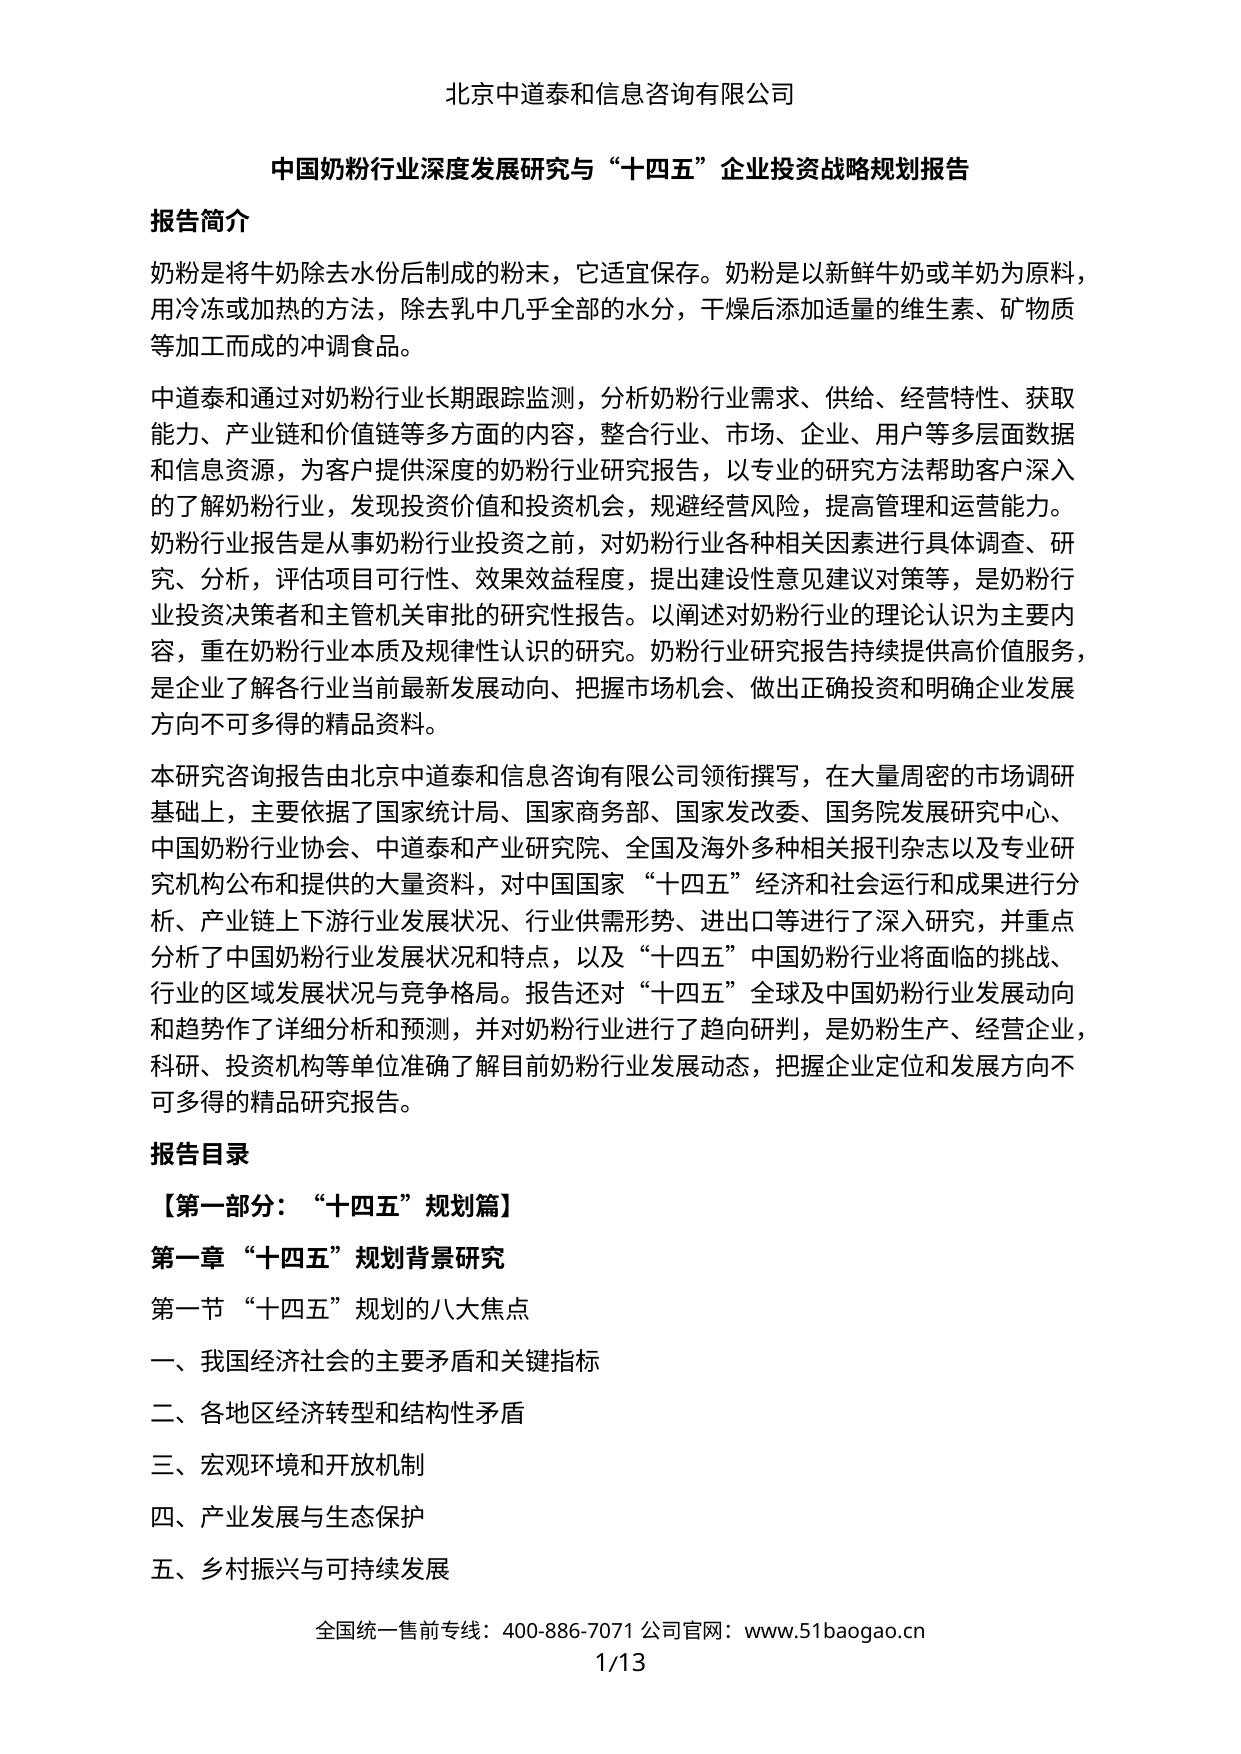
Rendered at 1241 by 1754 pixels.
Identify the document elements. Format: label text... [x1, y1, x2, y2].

text 四、产业发展与生态保护 [150, 1497, 1090, 1534]
text 第一节 “十四五”规划的八大焦点 [150, 1290, 1090, 1326]
text 五、乡村振兴与可持续发展 [150, 1549, 1090, 1586]
text 中道泰和通过对奶粉行业长期跟踪监测，分析奶粉行业需求、供给、经营特性、获取能力、产业链和价值链等多方面的内容，整合行业、市场、企业、用户等多层面数据和信息资源，为客户提供深度的奶粉行业研究报告，以专业的研究方法帮助客户深入的了解奶粉行业，发现投资价值和投资机会，规避经营风险，提高管理和运营能力。奶粉行业报告是从事奶粉行业投资之前，对奶粉行业各种相关因素进行具体调查、研究、分析，评估项目可行性、效果效益程度，提出建设性意见建议对策等，是奶粉行业投资决策者和主管机关审批的研究性报告。以阐述对奶粉行业的理论认识为主要内容，重在奶粉行业本质及规律性认识的研究。奶粉行业研究报告持续提供高价值服务，是企业了解各行业当前最新发展动向、把握市场机会、做出正确投资和明确企业发展方向不可多得的精品资料。 [150, 378, 1090, 741]
text 二、各地区经济转型和结构性矛盾 [150, 1394, 1090, 1430]
text 报告目录 [150, 1134, 1090, 1171]
text 中国奶粉行业深度发展研究与“十四五”企业投资战略规划报告 [150, 150, 1090, 186]
text 本研究咨询报告由北京中道泰和信息咨询有限公司领衔撰写，在大量周密的市场调研基础上，主要依据了国家统计局、国家商务部、国家发改委、国务院发展研究中心、中国奶粉行业协会、中道泰和产业研究院、全国及海外多种相关报刊杂志以及专业研究机构公布和提供的大量资料，对中国国家 “十四五”经济和社会运行和成果进行分析、产业链上下游行业发展状况、行业供需形势、进出口等进行了深入研究，并重点分析了中国奶粉行业发展状况和特点，以及“十四五”中国奶粉行业将面临的挑战、行业的区域发展状况与竞争格局。报告还对“十四五”全球及中国奶粉行业发展动向和趋势作了详细分析和预测，并对奶粉行业进行了趋向研判，是奶粉生产、经营企业，科研、投资机构等单位准确了解目前奶粉行业发展动态，把握企业定位和发展方向不可多得的精品研究报告。 [150, 756, 1090, 1119]
text 三、宏观环境和开放机制 [150, 1446, 1090, 1482]
text 一、我国经济社会的主要矛盾和关键指标 [150, 1342, 1090, 1378]
text 【第一部分：“十四五”规划篇】 [150, 1186, 1090, 1222]
text 奶粉是将牛奶除去水份后制成的粉末，它适宜保存。奶粉是以新鲜牛奶或羊奶为原料，用冷冻或加热的方法，除去乳中几乎全部的水分，干燥后添加适量的维生素、矿物质等加工而成的冲调食品。 [150, 254, 1090, 362]
text 第一章 “十四五”规划背景研究 [150, 1238, 1090, 1274]
text 报告简介 [150, 202, 1090, 238]
